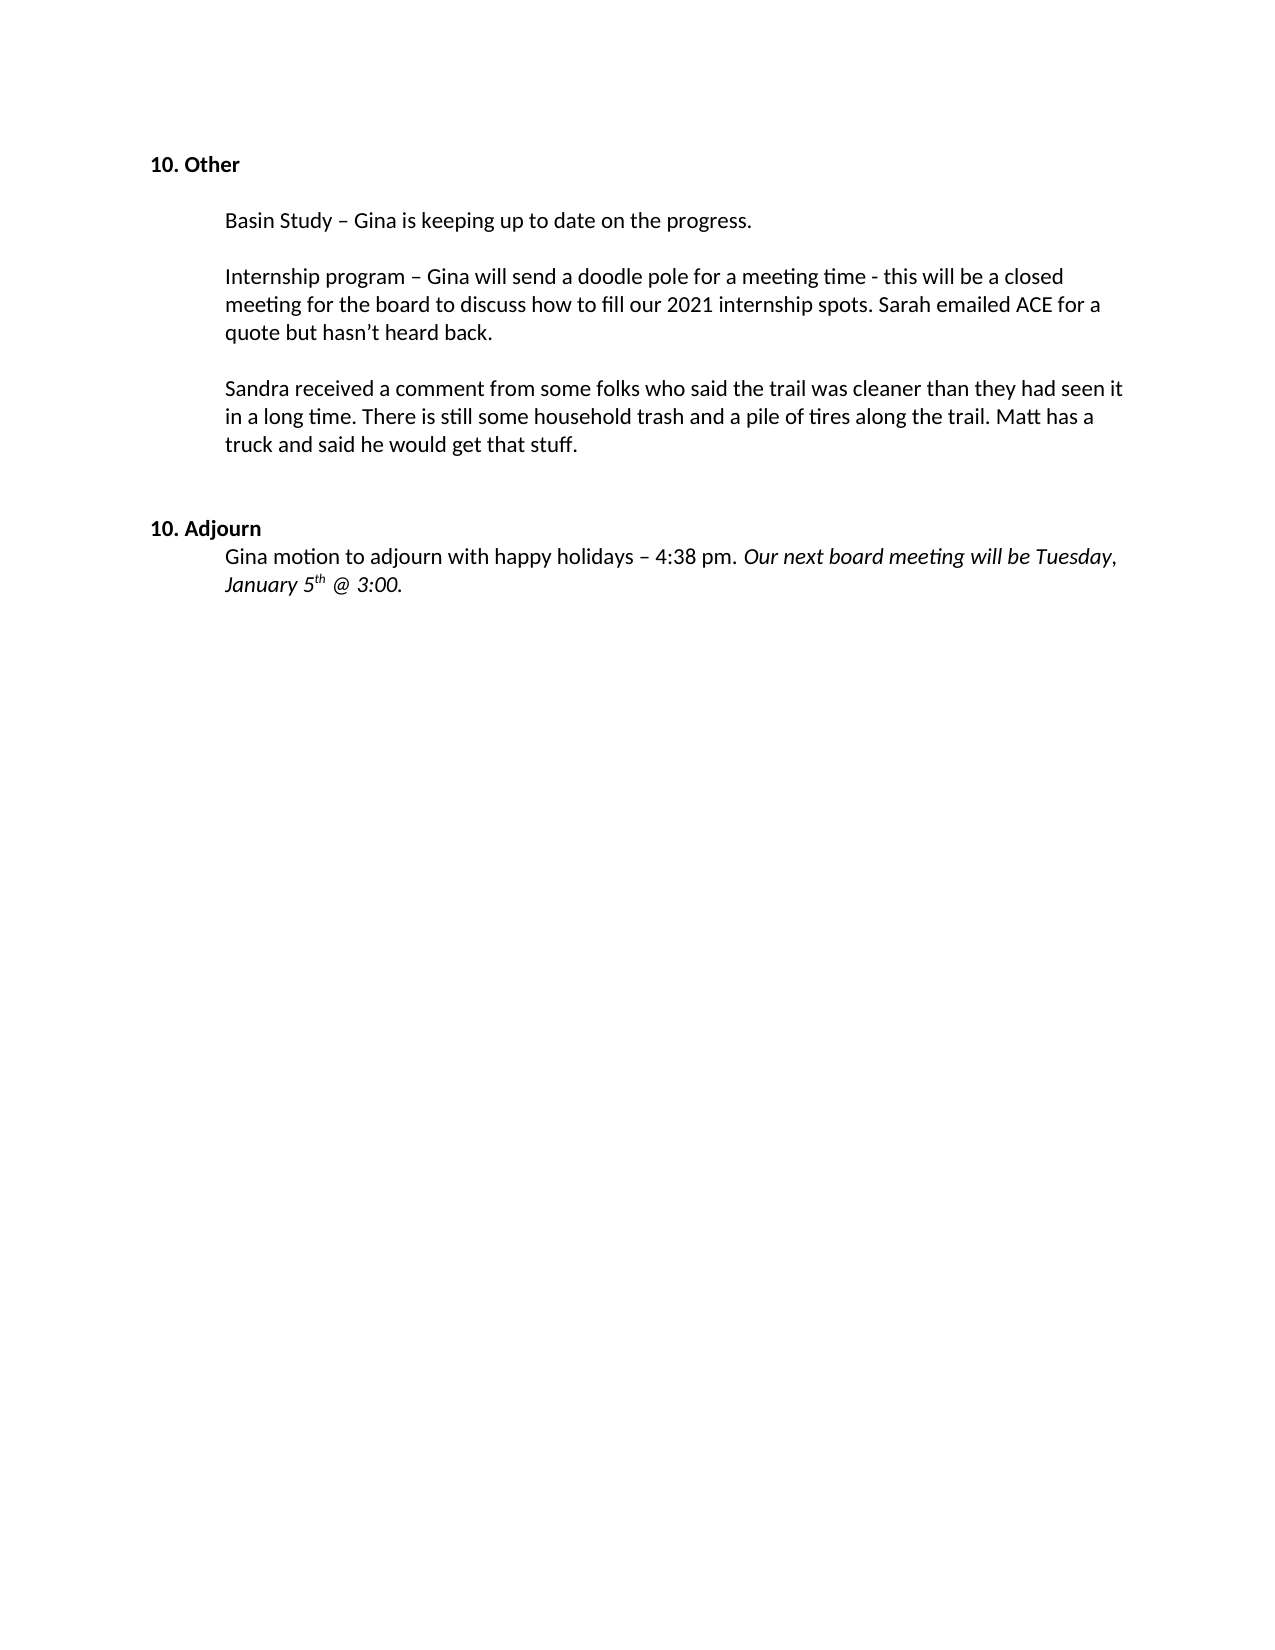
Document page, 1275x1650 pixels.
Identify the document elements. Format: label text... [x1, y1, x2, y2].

text Basin Study – Gina is keeping up to date on the progress. [225, 206, 1125, 234]
text 10. Other [150, 150, 1125, 178]
text Internship program – Gina will send a doodle pole for a meeting time - this will be a closed meeting for the board to discuss how to fill our 2021 internship spots. Sarah emailed ACE for a quote but hasn’t heard back. [225, 262, 1125, 346]
text Gina motion to adjourn with happy holidays – 4:38 pm. Our next board meeting will be Tuesday, January 5th @ 3:00. [225, 542, 1125, 598]
text Sandra received a comment from some folks who said the trail was cleaner than they had seen it in a long time. There is still some household trash and a pile of tires along the trail. Matt has a truck and said he would get that stuff. [225, 374, 1125, 458]
text 10. Adjourn [150, 514, 1125, 542]
